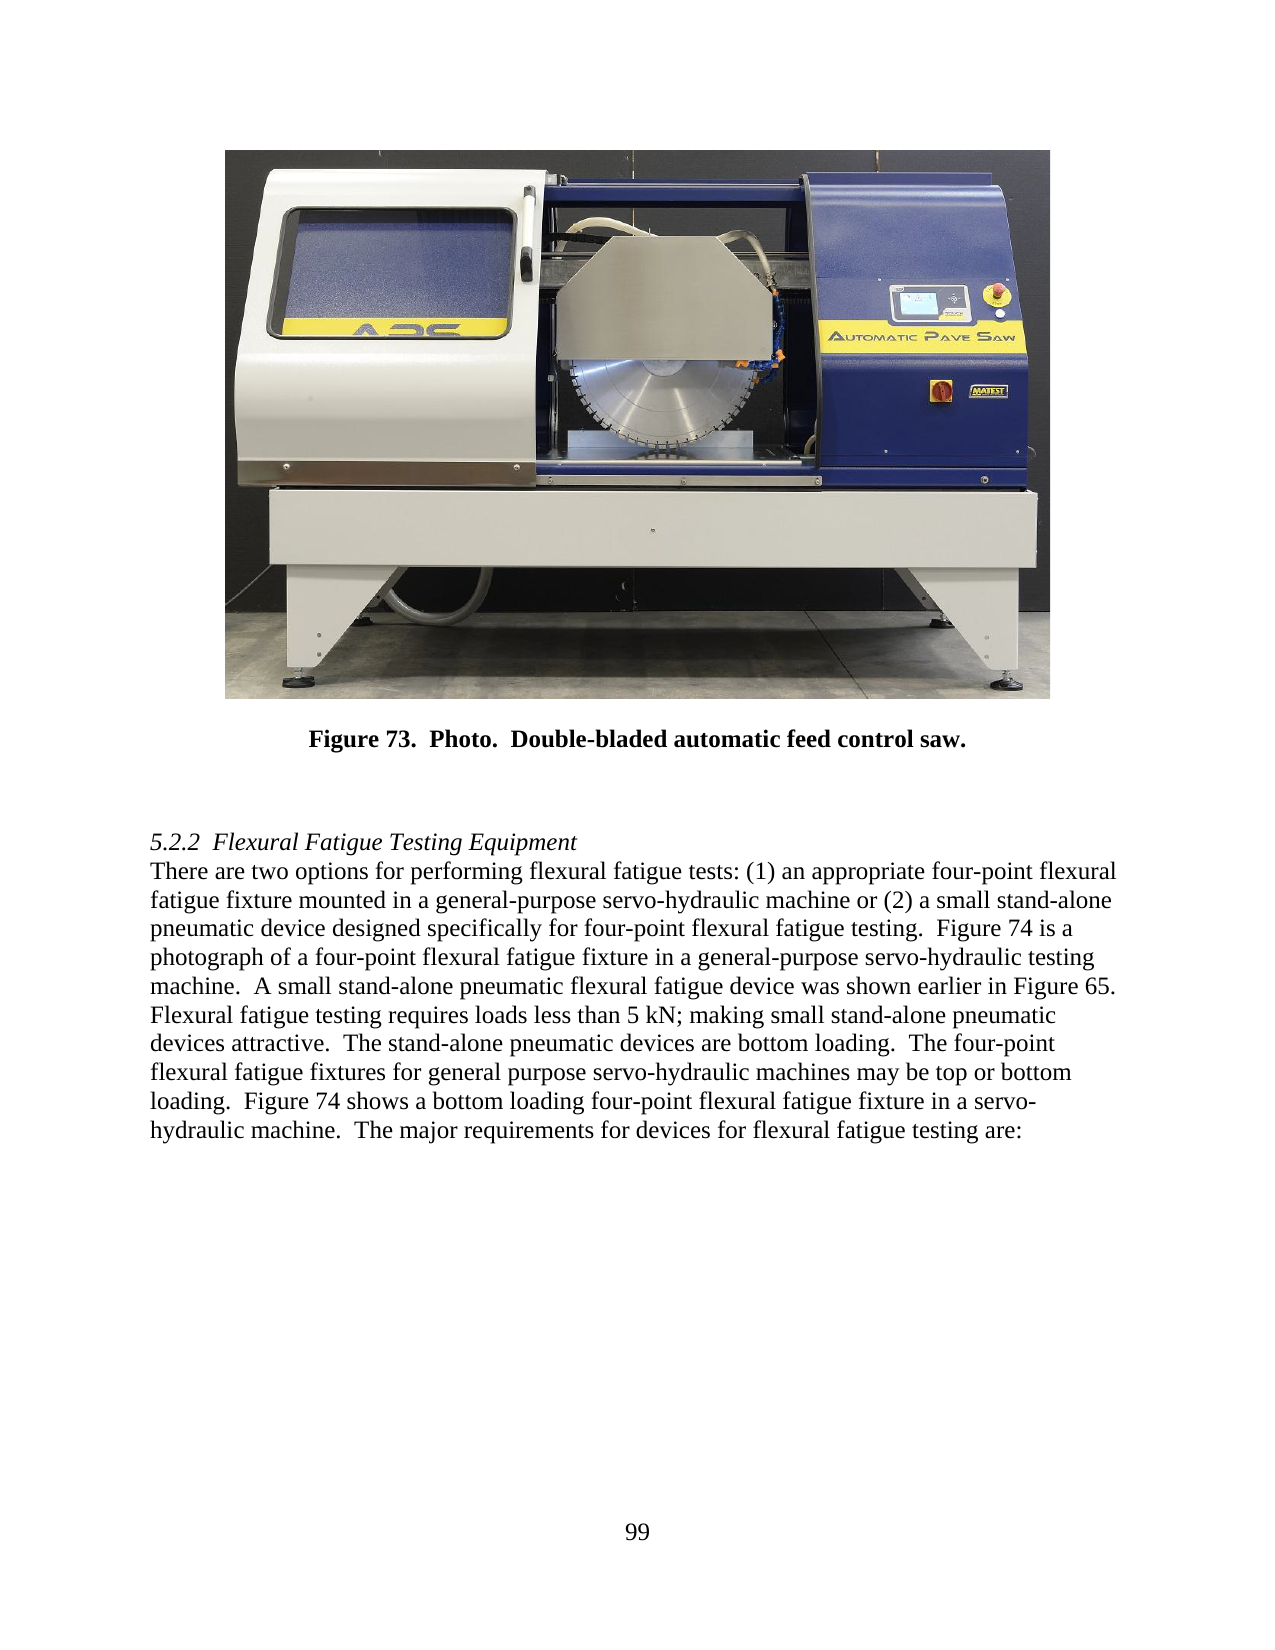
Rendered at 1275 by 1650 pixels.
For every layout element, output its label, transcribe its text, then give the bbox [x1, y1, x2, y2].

subtitle 5.2.2 Flexural Fatigue Testing Equipment [150, 827, 1125, 856]
text Figure 73. Photo. Double-bladed automatic feed control saw. [150, 724, 1125, 753]
text There are two options for performing flexural fatigue tests: (1) an appropriate four-point flexural fatigue fixture mounted in a general-purpose servo-hydraulic machine or (2) a small stand-alone pneumatic device designed specifically for four-point flexural fatigue testing. Figure 74 is a photograph of a four-point flexural fatigue fixture in a general-purpose servo-hydraulic testing machine. A small stand-alone pneumatic flexural fatigue device was shown earlier in Figure 65. Flexural fatigue testing requires loads less than 5 kN; making small stand-alone pneumatic devices attractive. The stand-alone pneumatic devices are bottom loading. The four-point flexural fatigue fixtures for general purpose servo-hydraulic machines may be top or bottom loading. Figure 74 shows a bottom loading four-point flexural fatigue fixture in a servo-hydraulic machine. The major requirements for devices for flexural fatigue testing are: [150, 856, 1125, 1143]
